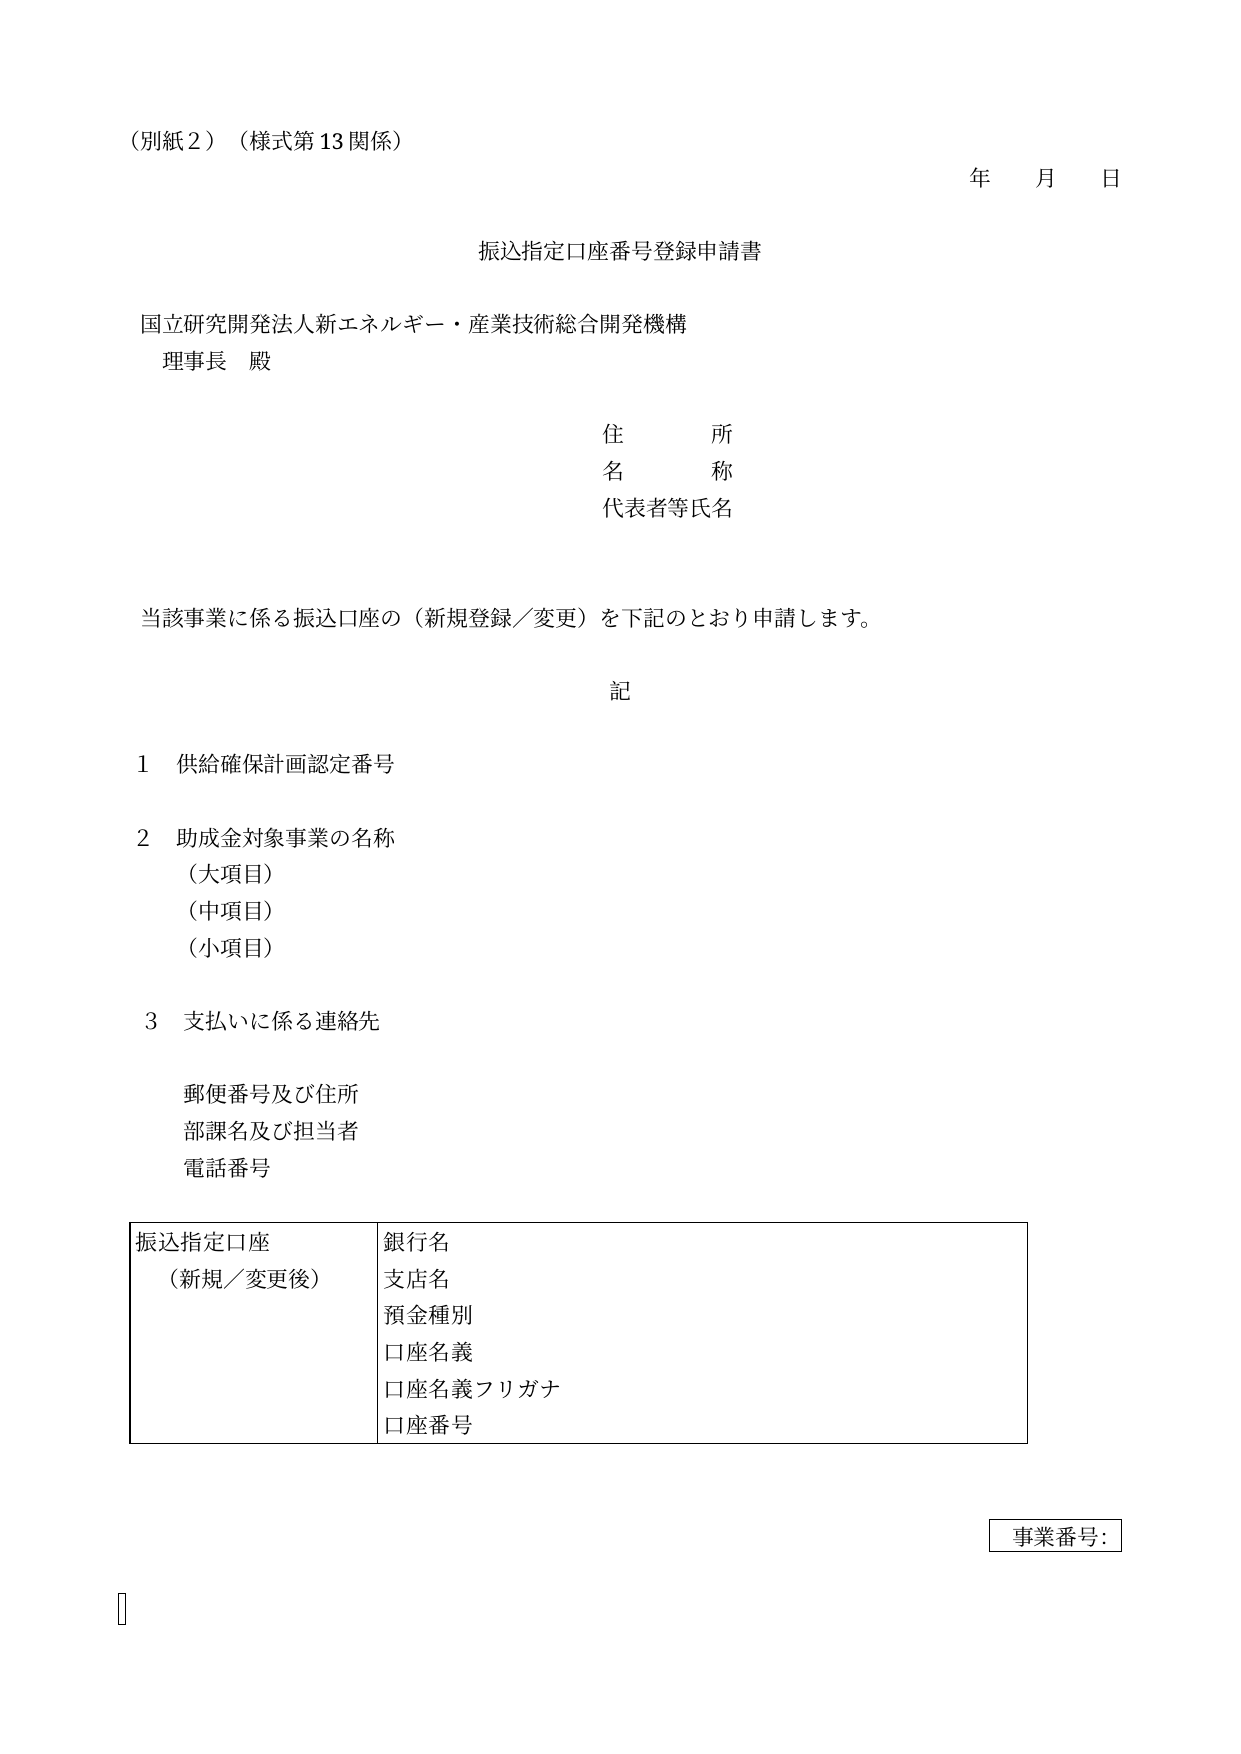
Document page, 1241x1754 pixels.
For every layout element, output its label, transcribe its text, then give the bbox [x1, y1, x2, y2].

text 国立研究開発法人新エネルギー・産業技術総合開発機構 [118, 305, 1122, 342]
text （小項目） [132, 928, 1122, 965]
text 振込指定口座番号登録申請書 [118, 232, 1122, 268]
text 代表者等氏名 [118, 488, 1122, 525]
text 名 称 [118, 452, 1122, 488]
text 住 所 [118, 415, 1122, 452]
table_header 振込指定口座 （新規／変更後） [131, 1223, 377, 1443]
text 部課名及び担当者 [118, 1112, 1122, 1148]
text （中項目） [132, 892, 1122, 928]
text 事業番号： [118, 1517, 1122, 1554]
text ２ 助成金対象事業の名称 [132, 818, 1122, 855]
text 郵便番号及び住所 [118, 1075, 1122, 1112]
text １ 供給確保計画認定番号 [132, 745, 1122, 782]
text 電話番号 [118, 1148, 1122, 1185]
text 当該事業に係る振込口座の（新規登録／変更）を下記のとおり申請します。 [118, 598, 1122, 635]
text （別紙２）（様式第13関係） [118, 122, 1122, 158]
text ３ 支払いに係る連絡先 [118, 1002, 1122, 1038]
text 年 月 日 [118, 158, 1122, 195]
table_header 銀行名 支店名 預金種別 口座名義 口座名義フリガナ 口座番号 [378, 1223, 1027, 1443]
text （大項目） [132, 855, 1122, 892]
text 記 [118, 672, 1122, 708]
text 理事長 殿 [118, 342, 1122, 378]
